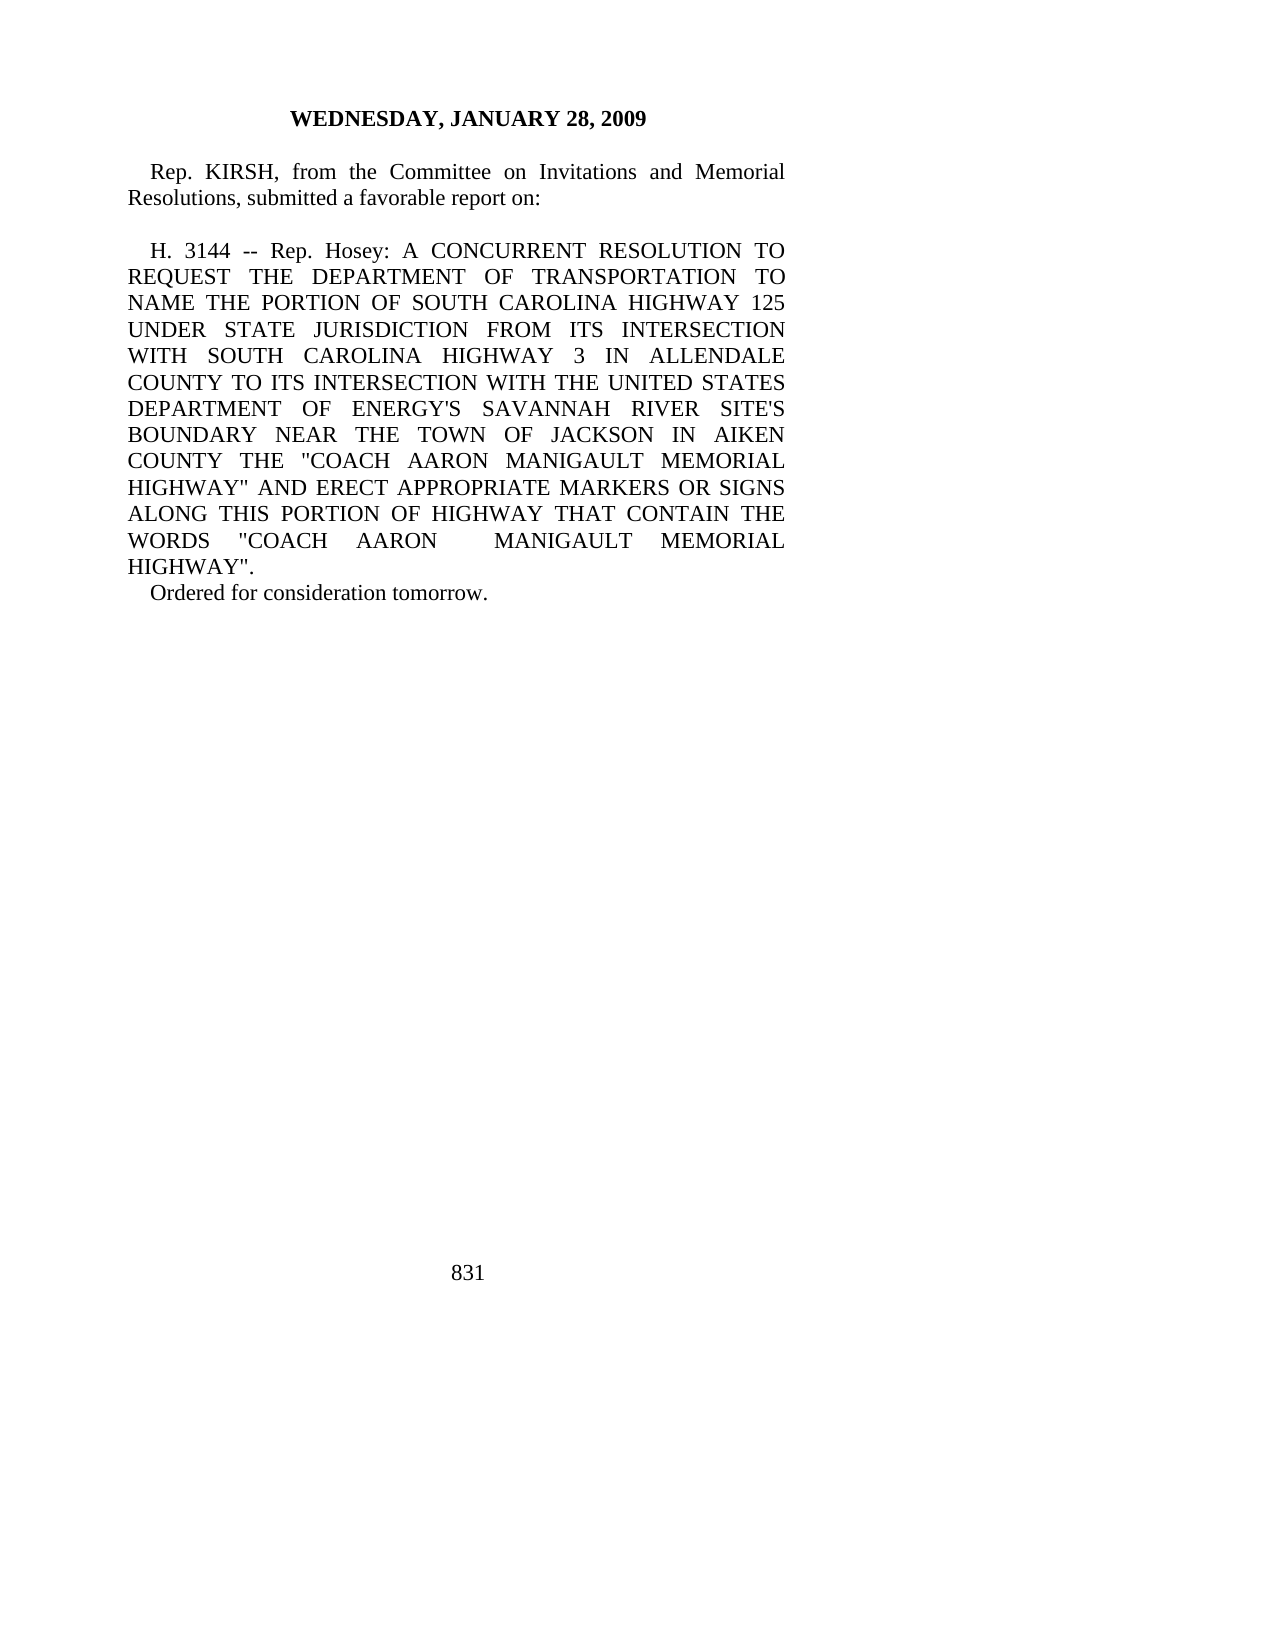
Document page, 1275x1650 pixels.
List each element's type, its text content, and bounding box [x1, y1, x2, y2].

text H. 3144 -- Rep. Hosey: A CONCURRENT RESOLUTION TO REQUEST THE DEPARTMENT OF TRANSPORTATION TO NAME THE PORTION OF SOUTH CAROLINA HIGHWAY 125 UNDER STATE JURISDICTION FROM ITS INTERSECTION WITH SOUTH CAROLINA HIGHWAY 3 IN ALLENDALE COUNTY TO ITS INTERSECTION WITH THE UNITED STATES DEPARTMENT OF ENERGY'S SAVANNAH RIVER SITE'S BOUNDARY NEAR THE TOWN OF JACKSON IN AIKEN COUNTY THE "COACH AARON MANIGAULT MEMORIAL HIGHWAY" AND ERECT APPROPRIATE MARKERS OR SIGNS ALONG THIS PORTION OF HIGHWAY THAT CONTAIN THE WORDS "COACH AARON MANIGAULT MEMORIAL HIGHWAY". [127, 237, 786, 579]
text Ordered for consideration tomorrow. [127, 579, 786, 606]
text Rep. KIRSH, from the Committee on Invitations and Memorial Resolutions, submitted a favorable report on: [127, 158, 786, 210]
